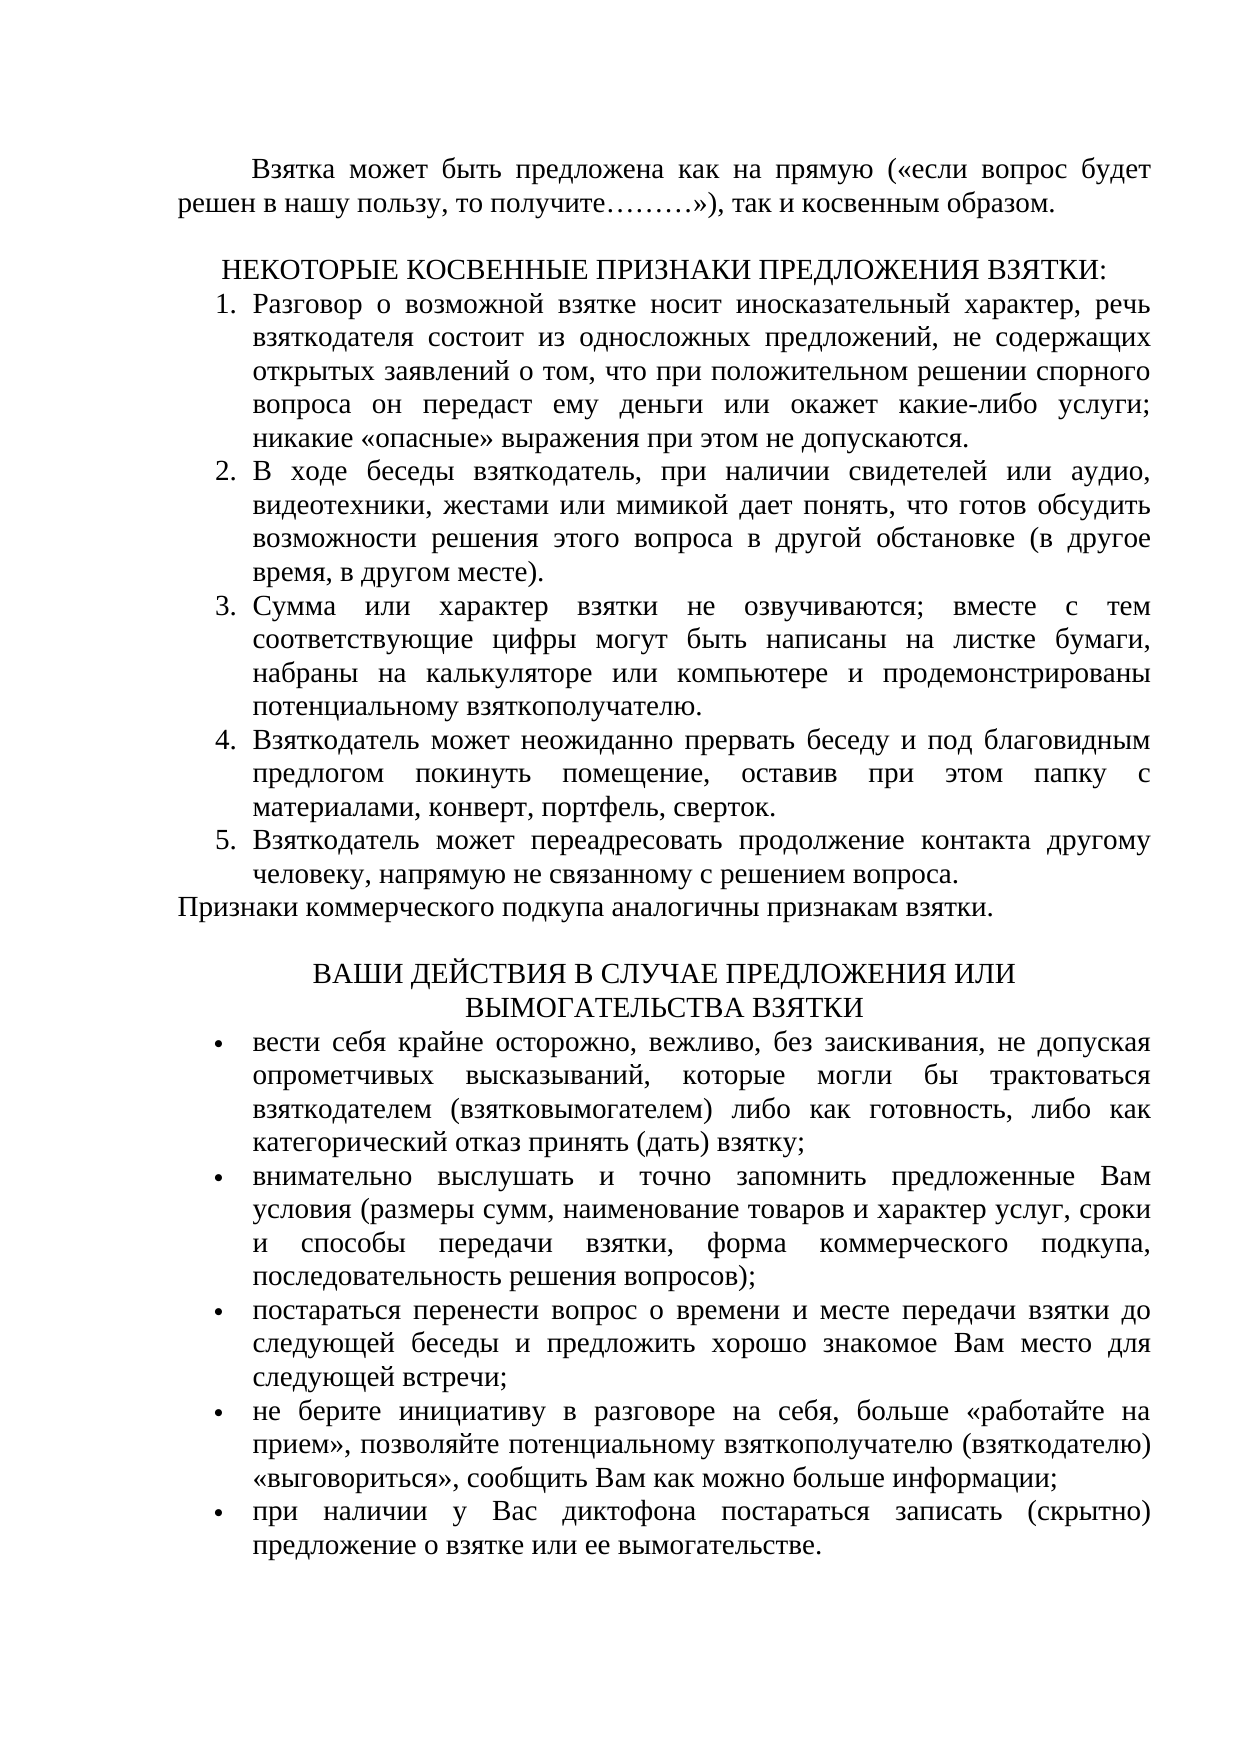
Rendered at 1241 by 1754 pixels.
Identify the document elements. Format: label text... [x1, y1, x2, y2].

list Разговор о возможной взятке носит иносказательный характер, речь взяткодателя состоит из односложных предложений, не содержащих открытых заявлений о том, что при положительном решении спорного вопроса он передаст ему деньги или окажет какие-либо услуги; никакие «опасные» выражения при этом не допускаются. [215, 286, 1152, 453]
list Взяткодатель может неожиданно прервать беседу и под благовидным предлогом покинуть помещение, оставив при этом папку с материалами, конверт, портфель, сверток. [215, 722, 1152, 822]
list не берите инициативу в разговоре на себя, больше «работайте на прием», позволяйте потенциальному взяткополучателю (взяткодателю) «выговориться», сообщить Вам как можно больше информации; [215, 1393, 1152, 1493]
list при наличии у Вас диктофона постараться записать (скрытно) предложение о взятке или ее вымогательстве. [215, 1493, 1152, 1560]
list вести себя крайне осторожно, вежливо, без заискивания, не допуская опрометчивых высказываний, которые могли бы трактоваться взяткодателем (взятковымогателем) либо как готовность, либо как категорический отказ принять (дать) взятку; [215, 1024, 1152, 1158]
list Сумма или характер взятки не озвучиваются; вместе с тем соответствующие цифры могут быть написаны на листке бумаги, набраны на калькуляторе или компьютере и продемонстрированы потенциальному взяткополучателю. [215, 588, 1152, 722]
list В ходе беседы взяткодатель, при наличии свидетелей или аудио, видеотехники, жестами или мимикой дает понять, что готов обсудить возможности решения этого вопроса в другой обстановке (в другое время, в другом месте). [215, 453, 1152, 588]
list Взяткодатель может переадресовать продолжение контакта другому человеку, напрямую не связанному с решением вопроса. [215, 822, 1152, 889]
list постараться перенести вопрос о времени и месте передачи взятки до следующей беседы и предложить хорошо знакомое Вам место для следующей встречи; [215, 1292, 1152, 1393]
text НЕКОТОРЫЕ КОСВЕННЫЕ ПРИЗНАКИ ПРЕДЛОЖЕНИЯ ВЗЯТКИ: [177, 252, 1152, 286]
text Взятка может быть предложена как на прямую («если вопрос будет решен в нашу пользу, то получите………»), так и косвенным образом. [177, 152, 1152, 219]
text Признаки коммерческого подкупа аналогичны признакам взятки. [177, 889, 1152, 923]
text ВАШИ ДЕЙСТВИЯ В СЛУЧАЕ ПРЕДЛОЖЕНИЯ ИЛИ ВЫМОГАТЕЛЬСТВА ВЗЯТКИ [177, 957, 1152, 1024]
list внимательно выслушать и точно запомнить предложенные Вам условия (размеры сумм, наименование товаров и характер услуг, сроки и способы передачи взятки, форма коммерческого подкупа, последовательность решения вопросов); [215, 1158, 1152, 1292]
